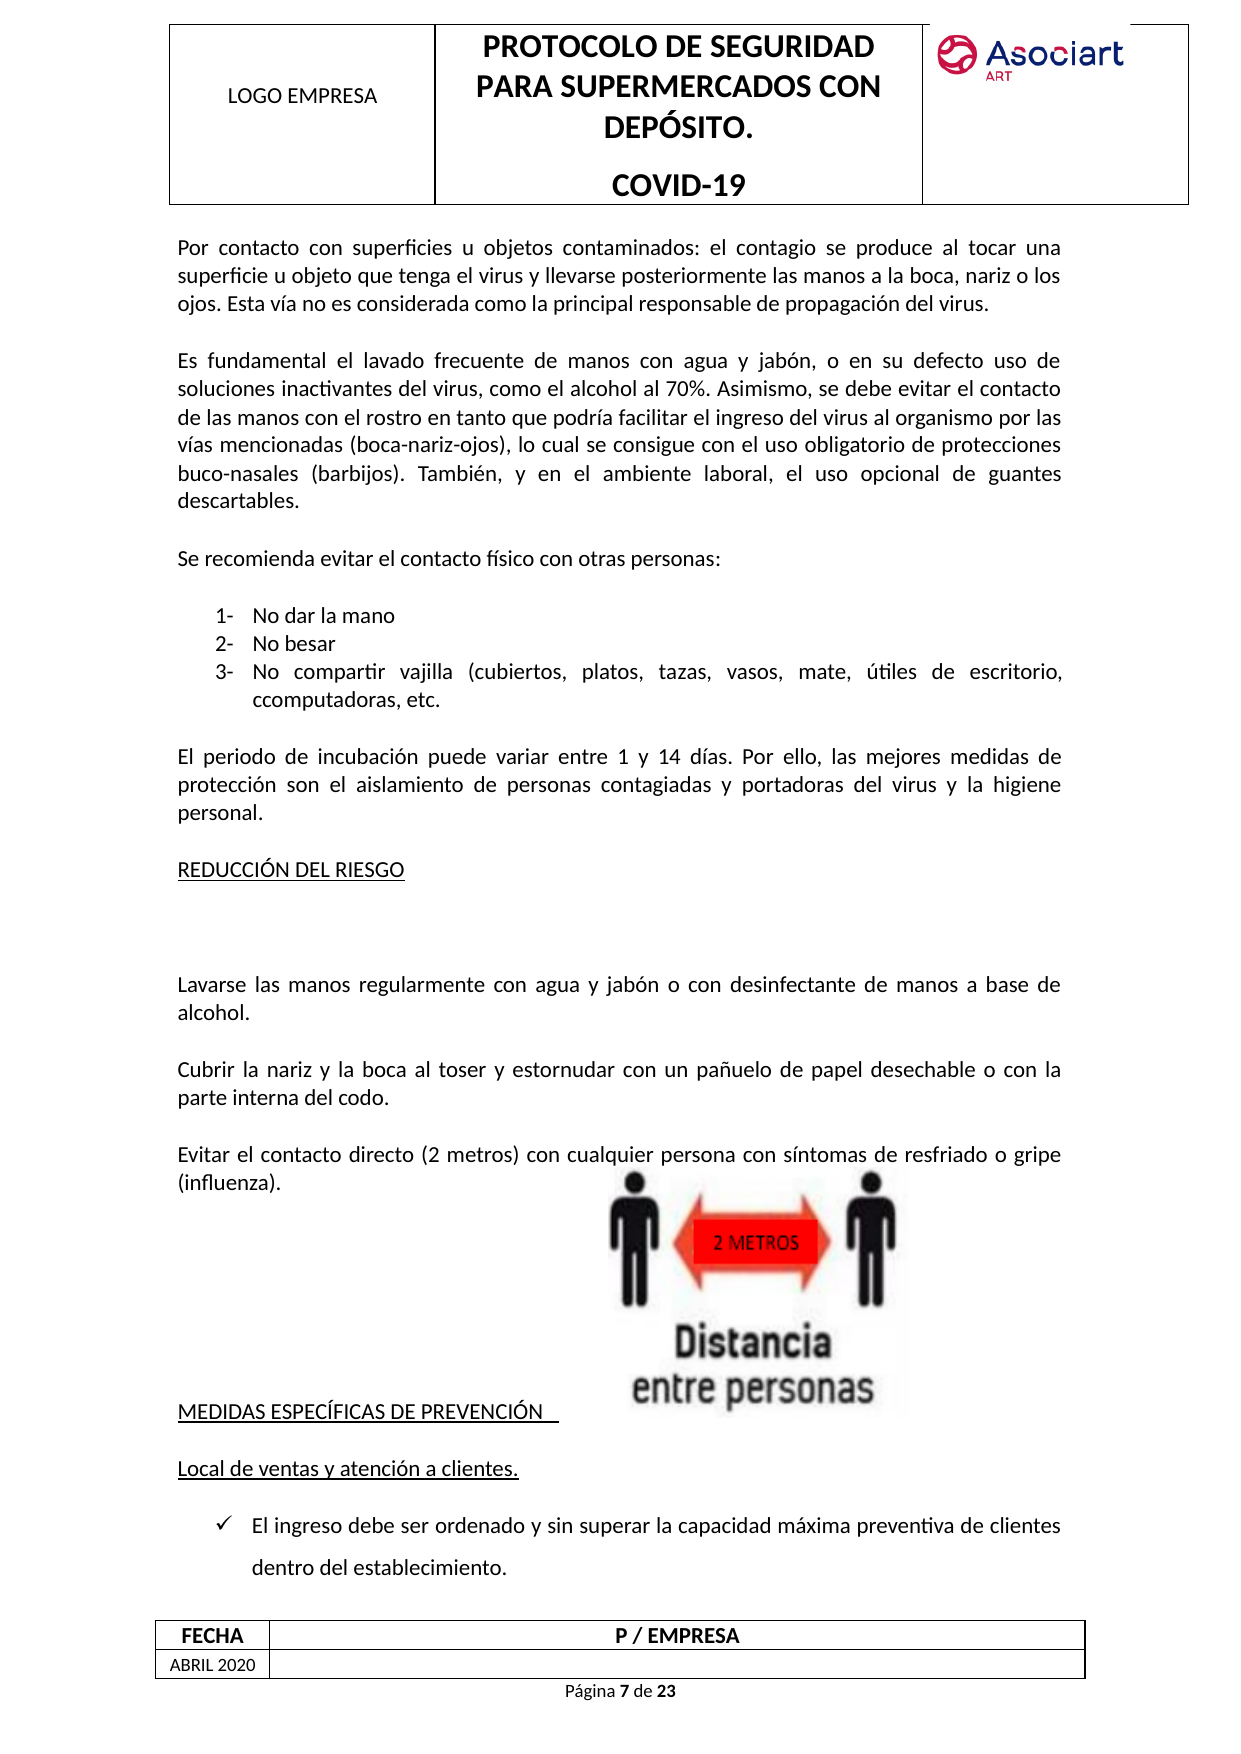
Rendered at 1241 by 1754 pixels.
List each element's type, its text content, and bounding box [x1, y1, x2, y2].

text Cubrir la nariz y la boca al toser y estornudar con un pañuelo de papel desechable o con la parte interna del codo. [177, 1055, 1063, 1111]
text Lavarse las manos regularmente con agua y jabón o con desinfectante de manos a base de alcohol. [177, 970, 1063, 1026]
list El ingreso debe ser ordenado y sin superar la capacidad máxima preventiva de clientes dentro del establecimiento. [214, 1511, 1063, 1581]
list No besar [215, 629, 1063, 657]
text Local de ventas y atención a clientes. [177, 1454, 1063, 1482]
text REDUCCIÓN DEL RIESGO [177, 856, 1063, 883]
text Se recomienda evitar el contacto físico con otras personas: [177, 544, 1063, 572]
picture [929, 24, 1131, 91]
list No compartir vajilla (cubiertos, platos, tazas, vasos, mate, útiles de escritorio, ccomputadoras, etc. [215, 657, 1063, 713]
text Evitar el contacto directo (2 metros) con cualquier persona con síntomas de resfriado o gripe (influenza). [177, 1140, 1063, 1196]
text MEDIDAS ESPECÍFICAS DE PREVENCIÓN [177, 1397, 1063, 1425]
picture [607, 1196, 913, 1397]
list No dar la mano [215, 601, 1063, 629]
text Por contacto con superficies u objetos contaminados: el contagio se produce al tocar una superficie u objeto que tenga el virus y llevarse posteriormente las manos a la boca, nariz o los ojos. Esta vía no es considerada como la principal responsable de propagación del virus. [177, 233, 1063, 317]
text El periodo de incubación puede variar entre 1 y 14 días. Por ello, las mejores medidas de protección son el aislamiento de personas contagiadas y portadoras del virus y la higiene personal. [177, 742, 1063, 826]
text Es fundamental el lavado frecuente de manos con agua y jabón, o en su defecto uso de soluciones inactivantes del virus, como el alcohol al 70%. Asimismo, se debe evitar el contacto de las manos con el rostro en tanto que podría facilitar el ingreso del virus al organismo por las vías mencionadas (boca-nariz-ojos), lo cual se consigue con el uso obligatorio de protecciones buco-nasales (barbijos). También, y en el ambiente laboral, el uso opcional de guantes descartables. [177, 347, 1063, 515]
